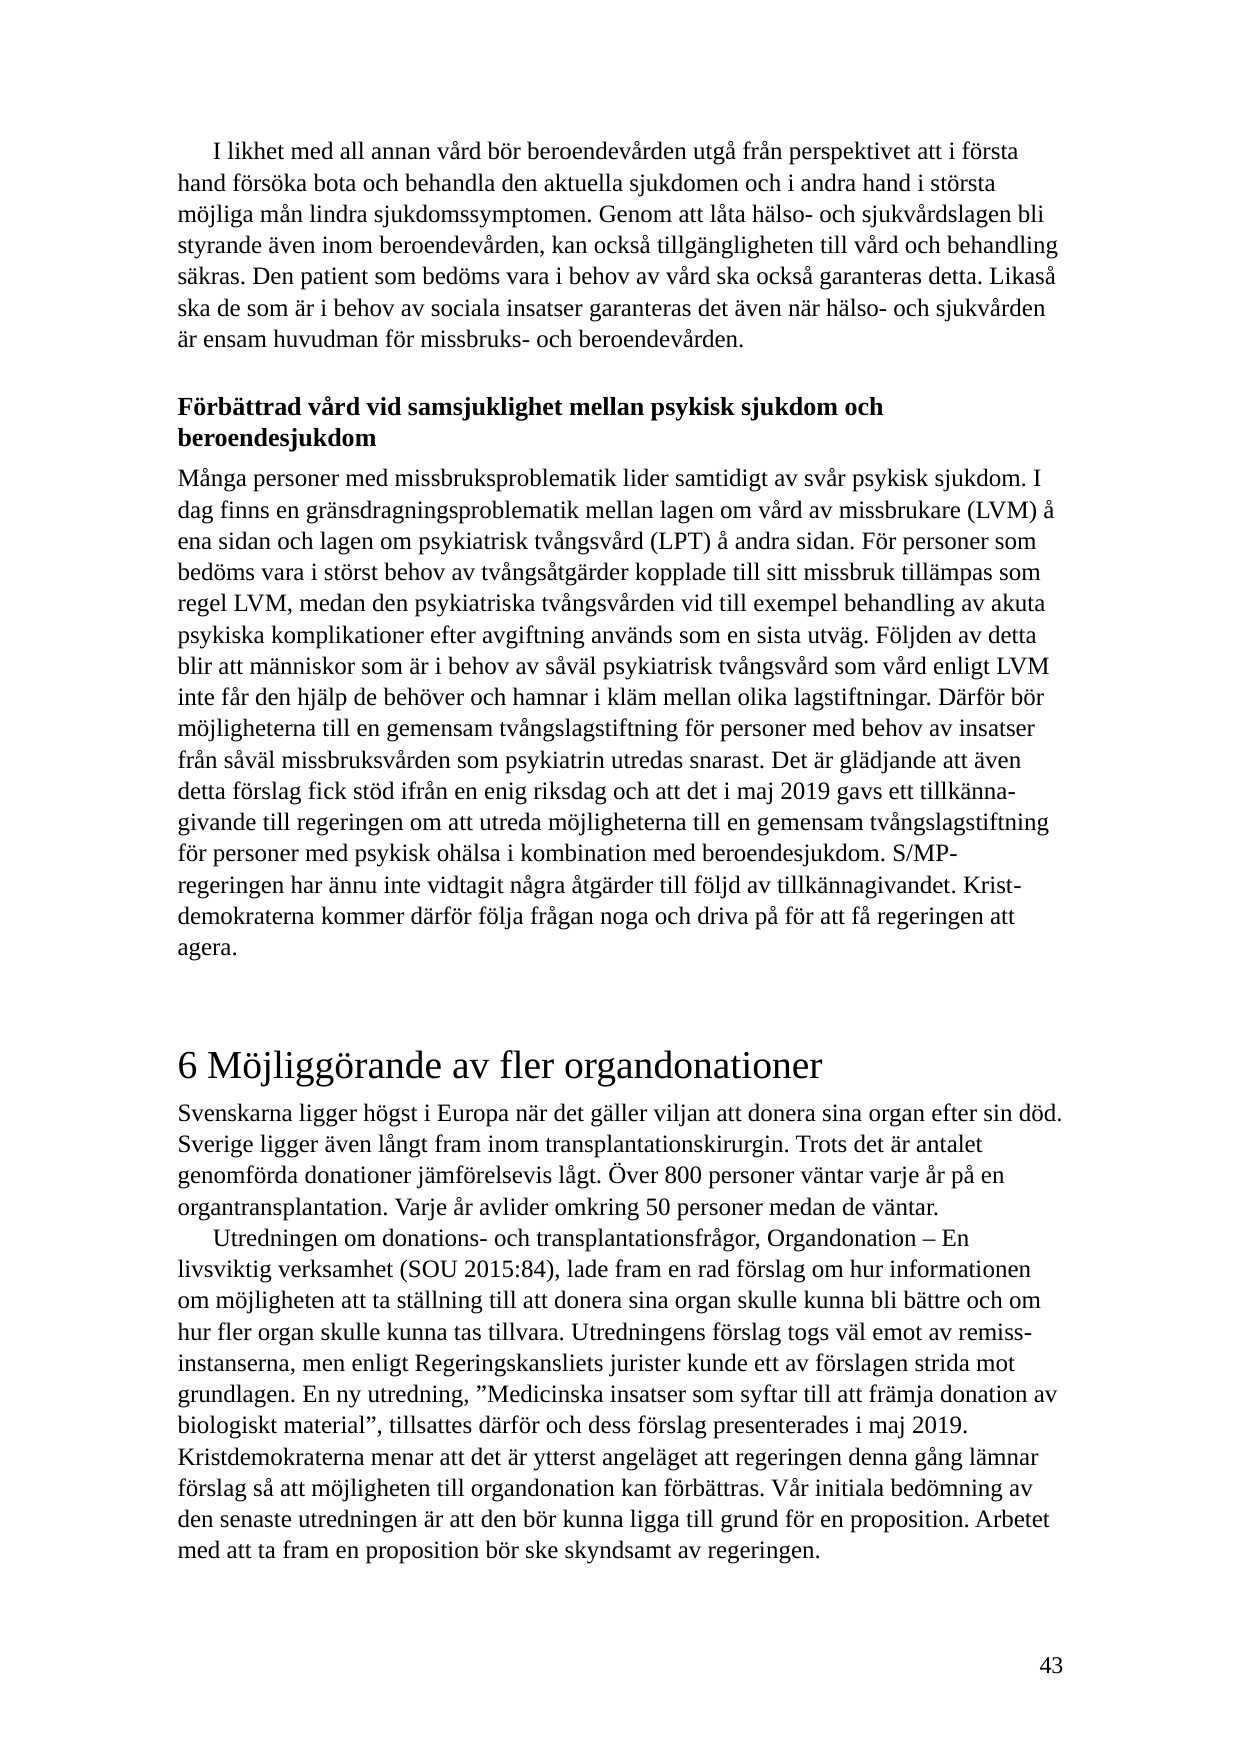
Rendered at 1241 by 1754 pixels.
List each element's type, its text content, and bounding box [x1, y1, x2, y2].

subtitle Förbättrad vård vid samsjuklighet mellan psykisk sjukdom och beroendesjukdom [177, 390, 1063, 453]
text Svenskarna ligger högst i Europa när det gäller viljan att donera sina organ efter sin död. Sverige ligger även långt fram inom transplantationskirurgin. Trots det är antalet genomförda donationer jämförelsevis lågt. Över 800 personer väntar varje år på en organtransplantation. Varje år avlider omkring 50 personer medan de väntar. [177, 1095, 1063, 1220]
text Utredningen om donations- och transplantationsfrågor, Organdonation – En livsviktig verksamhet (SOU 2015:84), lade fram en rad förslag om hur informationen om möjligheten att ta ställning till att donera sina organ skulle kunna bli bättre och om hur fler organ skulle kunna tas tillvara. Utredningens förslag togs väl emot av remissinstanserna, men enligt Regeringskansliets jurister kunde ett av förslagen strida mot grundlagen. En ny utredning, ”Medicinska insatser som syftar till att främja donation av biologiskt material”, tillsattes därför och dess förslag presenterades i maj 2019. Kristdemokraterna menar att det är ytterst angeläget att regeringen denna gång lämnar förslag så att möjligheten till organdonation kan förbättras. Vår initiala bedömning av den senaste utredningen är att den bör kunna ligga till grund för en proposition. Arbetet med att ta fram en proposition bör ske skyndsamt av regeringen. [177, 1220, 1063, 1564]
text I likhet med all annan vård bör beroendevården utgå från perspektivet att i första hand försöka bota och behandla den aktuella sjukdomen och i andra hand i största möjliga mån lindra sjukdomssymptomen. Genom att låta hälso- och sjukvårdslagen bli styrande även inom beroendevården, kan också tillgängligheten till vård och behandling säkras. Den patient som bedöms vara i behov av vård ska också garanteras detta. Likaså ska de som är i behov av sociala insatser garanteras det även när hälso- och sjukvården är ensam huvudman för missbruks- och beroendevården. [177, 134, 1063, 353]
text Många personer med missbruksproblematik lider samtidigt av svår psykisk sjukdom. I dag finns en gränsdragningsproblematik mellan lagen om vård av missbrukare (LVM) å ena sidan och lagen om psykiatrisk tvångsvård (LPT) å andra sidan. För personer som bedöms vara i störst behov av tvångsåtgärder kopplade till sitt missbruk tillämpas som regel LVM, medan den psykiatriska tvångsvården vid till exempel behandling av akuta psykiska komplikationer efter avgiftning används som en sista utväg. Följden av detta blir att människor som är i behov av såväl psykiatrisk tvångsvård som vård enligt LVM inte får den hjälp de behöver och hamnar i kläm mellan olika lagstiftningar. Därför bör möjligheterna till en gemensam tvångslagstiftning för personer med behov av insatser från såväl missbruksvården som psykiatrin utredas snarast. Det är glädjande att även detta förslag fick stöd ifrån en enig riksdag och att det i maj 2019 gavs ett tillkännagivande till regeringen om att utreda möjligheterna till en gemensam tvångslagstiftning för personer med psykisk ohälsa i kombination med beroendesjukdom. S/MP-regeringen har ännu inte vidtagit några åtgärder till följd av tillkännagivandet. Kristdemokraterna kommer därför följa frågan noga och driva på för att få regeringen att agera. [177, 461, 1063, 961]
subtitle 6 Möjliggörande av fler organdonationer [177, 1046, 1063, 1087]
